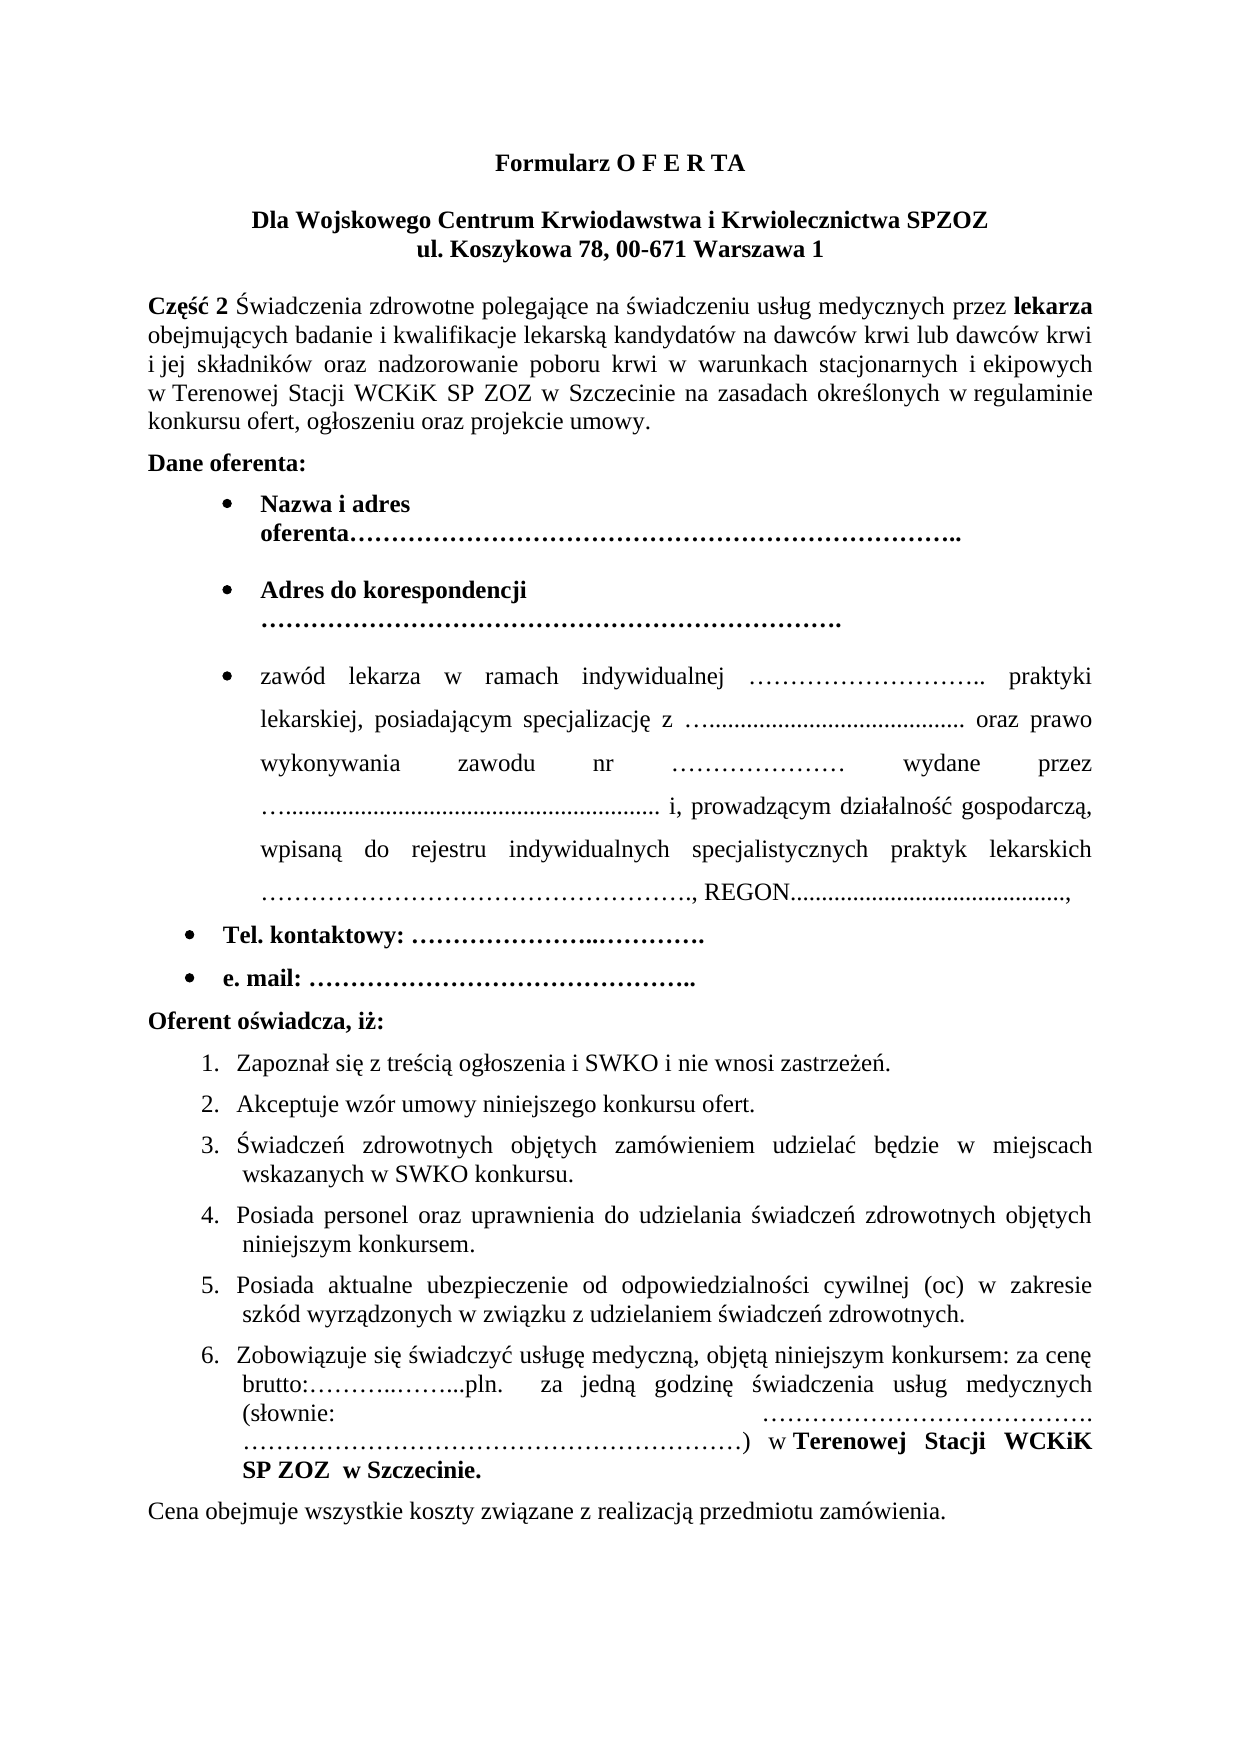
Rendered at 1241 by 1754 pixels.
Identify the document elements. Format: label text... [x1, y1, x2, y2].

text Formularz O F E R TA [148, 148, 1093, 176]
text Część 2 Świadczenia zdrowotne polegające na świadczeniu usług medycznych przez lekarza obejmujących badanie i kwalifikacje lekarską kandydatów na dawców krwi lub dawców krwi i jej składników oraz nadzorowanie poboru krwi w warunkach stacjonarnych i ekipowych w Terenowej Stacji WCKiK SP ZOZ w Szczecinie na zasadach określonych w regulaminie konkursu ofert, ogłoszeniu oraz projekcie umowy. [148, 291, 1093, 435]
list Nazwa i adres oferenta……………………………………………………………….. [223, 489, 1093, 546]
list Posiada aktualne ubezpieczenie od odpowiedzialności cywilnej (oc) w zakresie szkód wyrządzonych w związku z udzielaniem świadczeń zdrowotnych. [201, 1270, 1093, 1328]
list Świadczeń zdrowotnych objętych zamówieniem udzielać będzie w miejscach wskazanych w SWKO konkursu. [201, 1130, 1093, 1188]
text ul. Koszykowa 78, 00-671 Warszawa 1 [148, 234, 1093, 263]
text Oferent oświadcza, iż: [148, 1006, 1093, 1035]
list Zapoznał się z treścią ogłoszenia i SWKO i nie wnosi zastrzeżeń. [201, 1048, 1093, 1076]
list e. mail: ……………………………………….. [185, 963, 1093, 992]
list Tel. kontaktowy: …………………..…………. [185, 920, 1093, 949]
text Dla Wojskowego Centrum Krwiodawstwa i Krwiolecznictwa SPZOZ [148, 205, 1093, 234]
list zawód lekarza w ramach indywidualnej ……………………….. praktyki lekarskiej, posiadającym specjalizację z …......................................... oraz prawo wykonywania zawodu nr ………………… wydane przez …............................................................ i, prowadzącym działalność gospodarczą, wpisaną do rejestru indywidualnych specjalistycznych praktyk lekarskich ……………………………………………., REGON............................................, [223, 661, 1093, 906]
text Dane oferenta: [148, 448, 1093, 476]
list Akceptuje wzór umowy niniejszego konkursu ofert. [201, 1089, 1093, 1118]
text Cena obejmuje wszystkie koszty związane z realizacją przedmiotu zamówienia. [148, 1496, 1093, 1525]
list Posiada personel oraz uprawnienia do udzielania świadczeń zdrowotnych objętych niniejszym konkursem. [201, 1200, 1093, 1258]
list Zobowiązuje się świadczyć usługę medyczną, objętą niniejszym konkursem: za cenę brutto:………..……...pln. za jedną godzinę świadczenia usług medycznych (słownie: ………………………………….……………………………………………………) w Terenowej Stacji WCKiK SP ZOZ w Szczecinie. [201, 1340, 1093, 1484]
list Adres do korespondencji ……………………………………………………………. [223, 575, 1093, 633]
